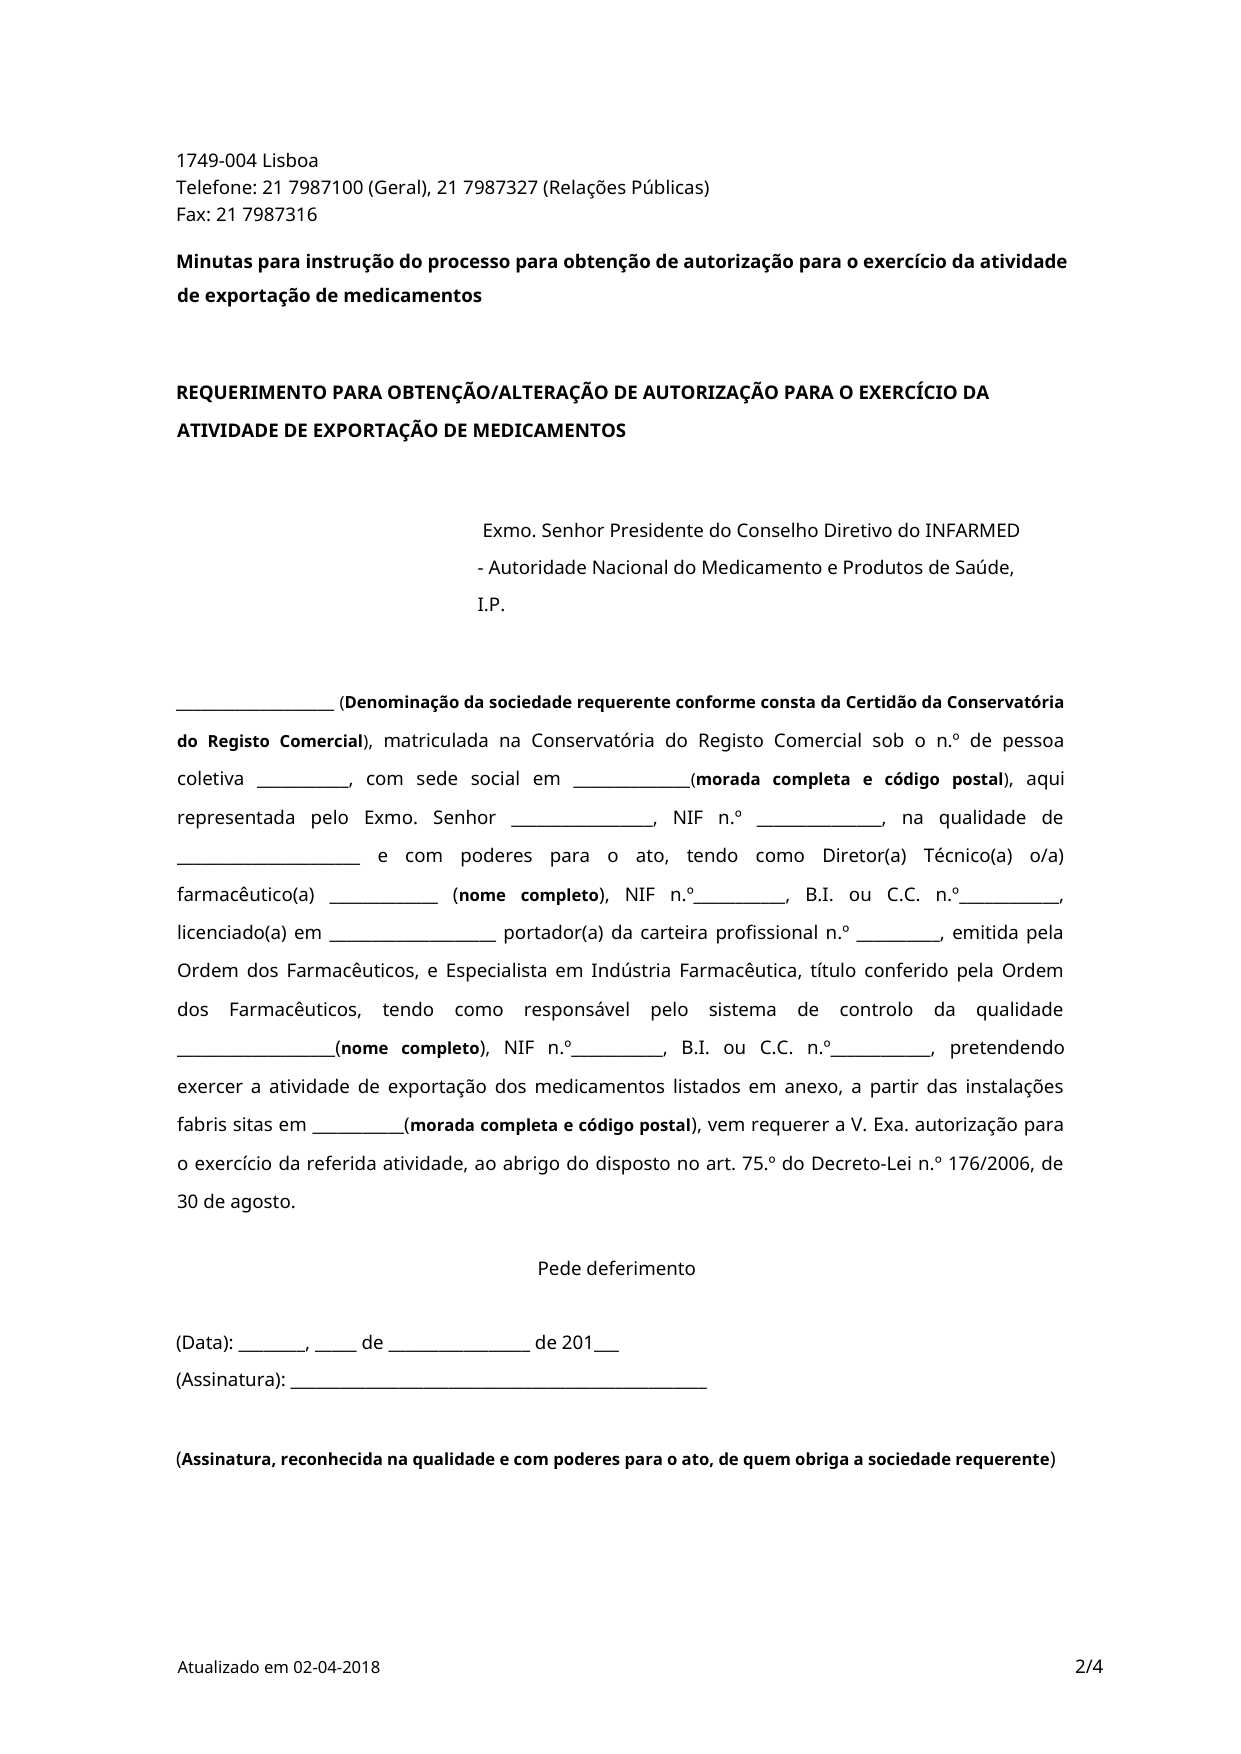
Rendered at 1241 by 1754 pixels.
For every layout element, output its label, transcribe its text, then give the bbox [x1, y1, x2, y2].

text (Assinatura, reconhecida na qualidade e com poderes para o ato, de quem obriga a sociedade requerente) [176, 1446, 1137, 1471]
text Minutas para instrução do processo para obtenção de autorização para o exercício da atividade de exportação de medicamentos [176, 248, 1093, 308]
text Exmo. Senhor Presidente do Conselho Diretivo do INFARMED [477, 518, 1065, 543]
text I.P. [477, 591, 1065, 616]
text REQUERIMENTO PARA OBTENÇÃO/ALTERAÇÃO DE AUTORIZAÇÃO PARA O EXERCÍCIO DA ATIVIDADE DE EXPORTAÇÃO DE MEDICAMENTOS [176, 379, 1071, 443]
text ___________________ (Denominação da sociedade requerente conforme consta da Certidão da Conservatória do Registo Comercial), matriculada na Conservatória do Registo Comercial sob o n.º de pessoa coletiva ___________, com sede social em ______________(morada completa e código postal), aqui representada pelo Exmo. Senhor _________________, NIF n.º _______________, na qualidade de ______________________ e com poderes para o ato, tendo como Diretor(a) Técnico(a) o/a) farmacêutico(a) _____________ (nome completo), NIF n.º___________, B.I. ou C.C. n.º____________, licenciado(a) em ____________________ portador(a) da carteira profissional n.º __________, emitida pela Ordem dos Farmacêuticos, e Especialista em Indústria Farmacêutica, título conferido pela Ordem dos Farmacêuticos, tendo como responsável pelo sistema de controlo da qualidade ___________________(nome completo), NIF n.º___________, B.I. ou C.C. n.º____________, pretendendo exercer a atividade de exportação dos medicamentos listados em anexo, a partir das instalações fabris sitas em ___________(morada completa e código postal), vem requerer a V. Exa. autorização para o exercício da referida atividade, ao abrigo do disposto no art. 75.º do Decreto-Lei n.º 176/2006, de 30 de agosto. [176, 689, 1065, 1214]
text - Autoridade Nacional do Medicamento e Produtos de Saúde, [477, 554, 1065, 580]
text 1749-004 Lisboa [176, 148, 1065, 173]
text Fax: 21 7987316 [176, 201, 339, 227]
text Pede deferimento [537, 1256, 1065, 1281]
text Telefone: 21 7987100 (Geral), 21 7987327 (Relações Públicas) [176, 174, 1065, 200]
text (Data): ________, _____ de _________________ de 201___ [176, 1329, 1065, 1355]
text (Assinatura): __________________________________________________ [176, 1366, 1065, 1391]
